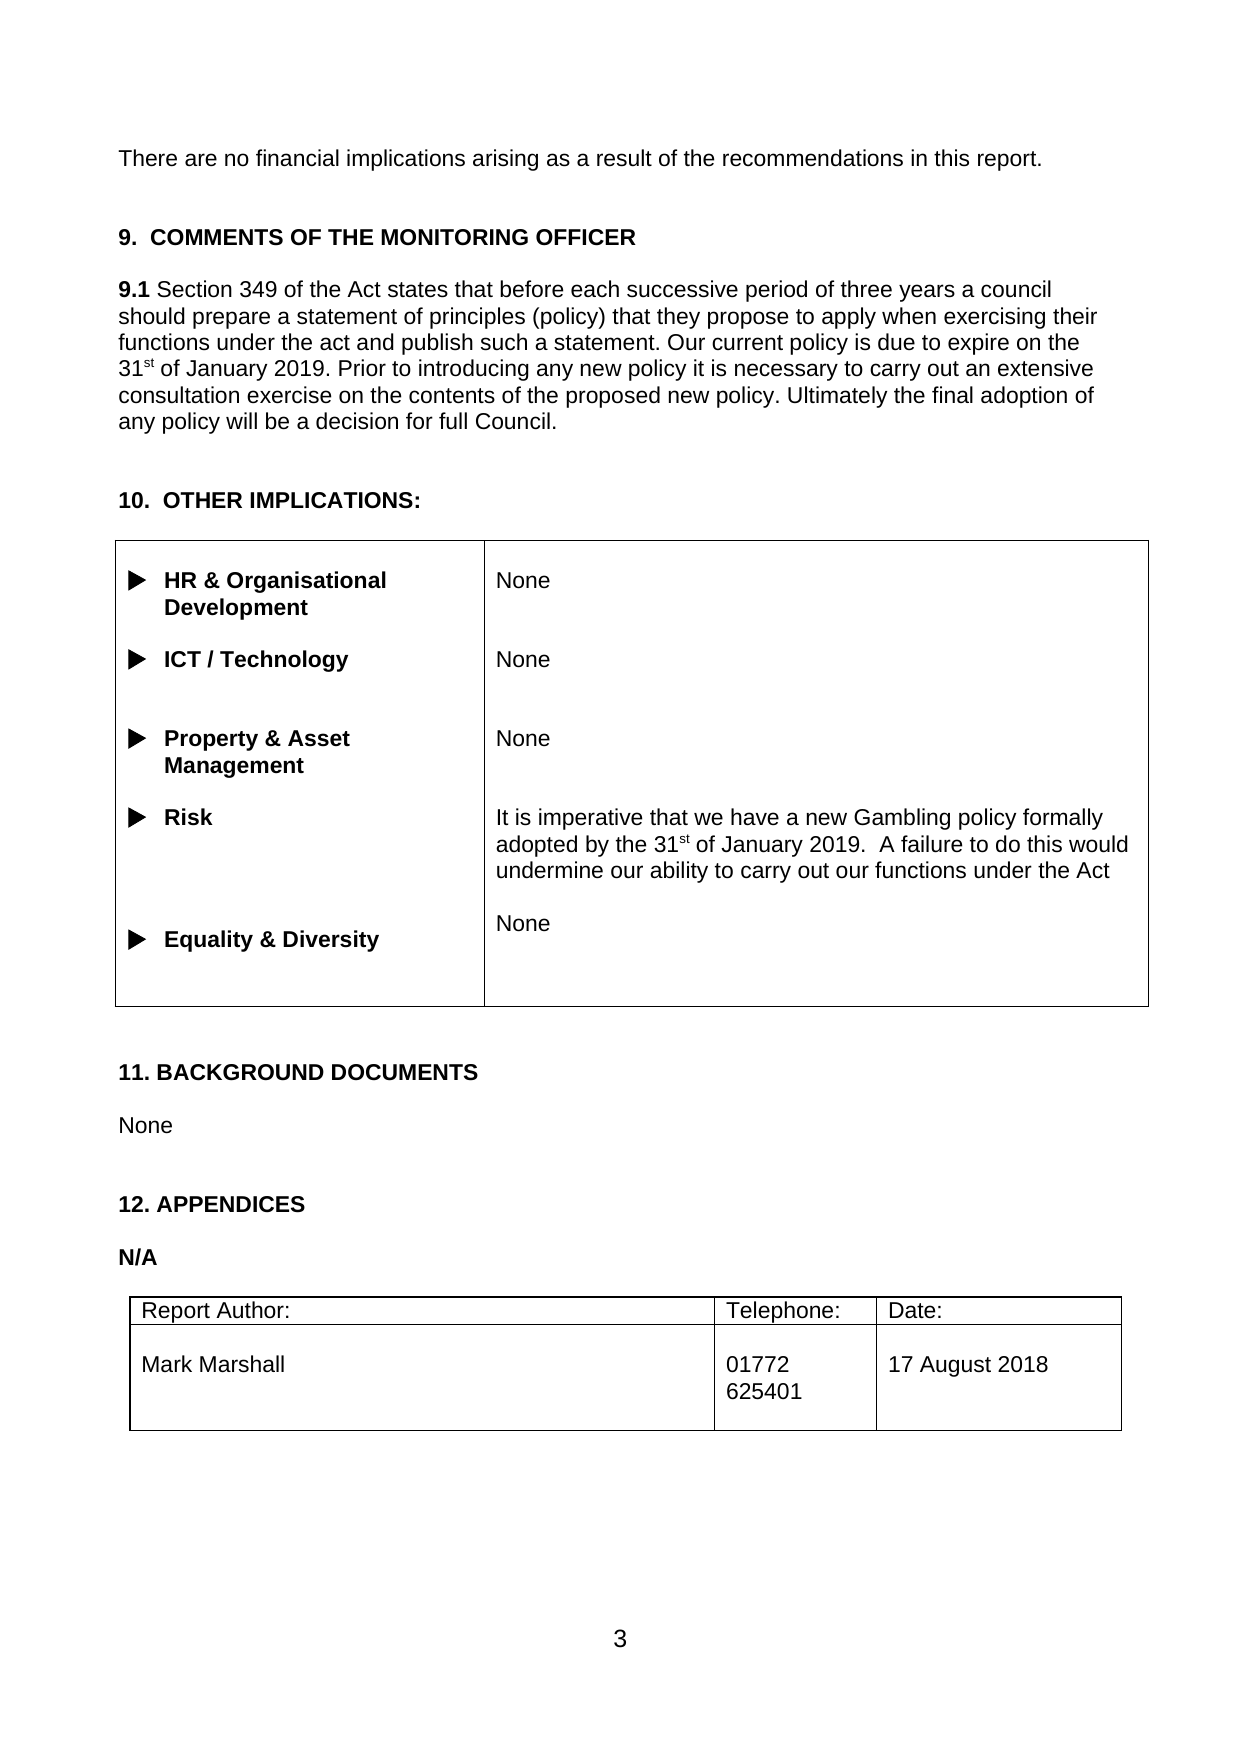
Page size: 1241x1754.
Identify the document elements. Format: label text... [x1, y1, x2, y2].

table_cell Mark Marshall [131, 1325, 714, 1430]
table_header None None None It is imperative that we have a new Gambling policy formally adopted by the 31st of January 2019. A failure to do this would undermine our ability to carry out our functions under the Act None [485, 541, 1148, 1006]
table_cell 17 August 2018 [877, 1325, 1121, 1430]
text There are no financial implications arising as a result of the recommendations in this report. [118, 144, 1122, 171]
text 12. APPENDICES [118, 1191, 1122, 1217]
text 9. COMMENTS OF THE MONITORING OFFICER [118, 223, 1122, 250]
table_header Date: [877, 1298, 1121, 1324]
text 11. BACKGROUND DOCUMENTS [118, 1059, 1122, 1086]
table_header Report Author: [131, 1298, 714, 1324]
text N/A [118, 1244, 1122, 1270]
text None [118, 1112, 1122, 1138]
table_header Telephone: [715, 1298, 876, 1324]
table_header HR & Organisational Development ICT / Technology Property & Asset Management Risk Equality & Diversity [116, 541, 484, 1006]
text 10. OTHER IMPLICATIONS: [118, 487, 1122, 513]
table_cell 01772 625401 [715, 1325, 876, 1430]
text 9.1 Section 349 of the Act states that before each successive period of three years a council should prepare a statement of principles (policy) that they propose to apply when exercising their functions under the act and publish such a statement. Our current policy is due to expire on the 31st of January 2019. Prior to introducing any new policy it is necessary to carry out an extensive consultation exercise on the contents of the proposed new policy. Ultimately the final adoption of any policy will be a decision for full Council. [118, 276, 1122, 434]
